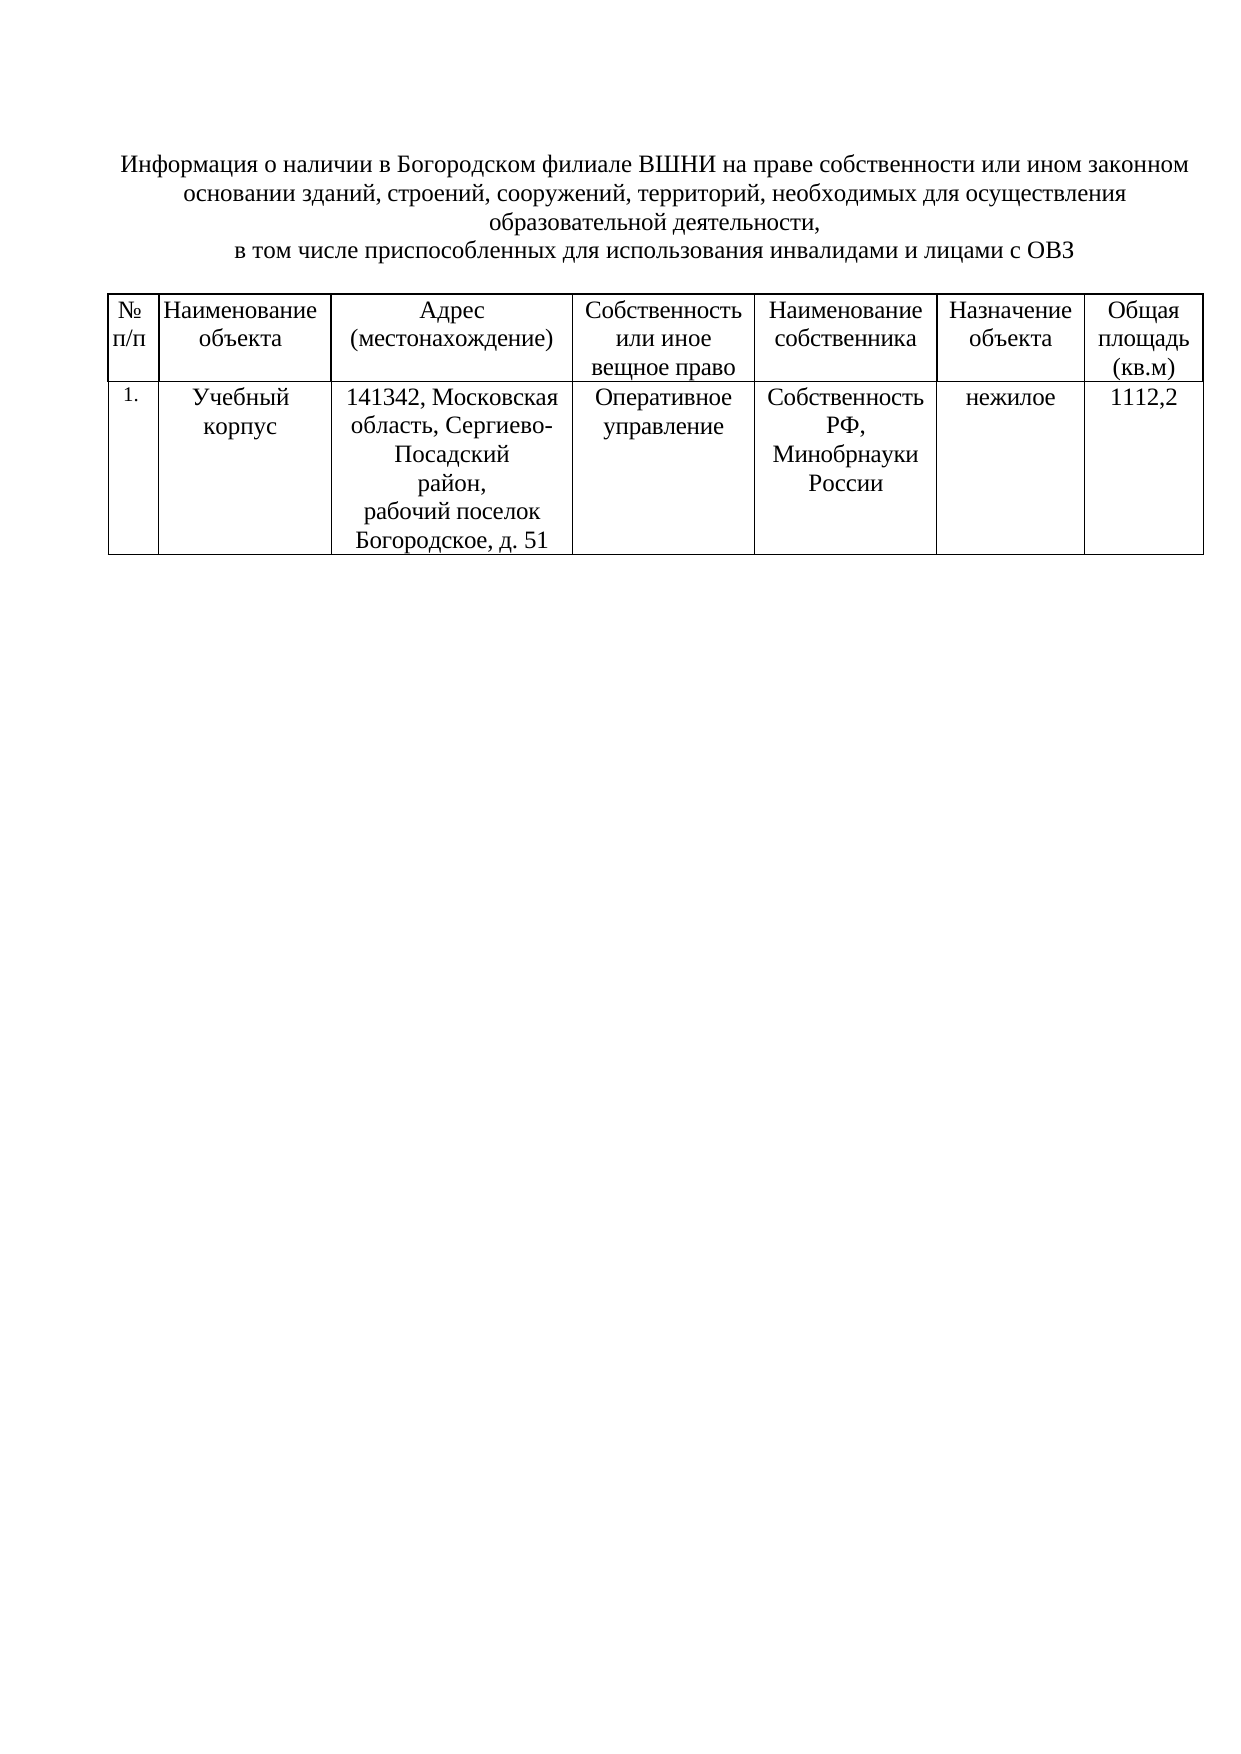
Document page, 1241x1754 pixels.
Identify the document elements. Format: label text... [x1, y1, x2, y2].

table_header Назначение объекта [938, 295, 1084, 381]
text в том числе приспособленных для использования инвалидами и лицами с ОВЗ [108, 236, 1201, 264]
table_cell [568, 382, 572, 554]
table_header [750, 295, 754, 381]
table_header Наименование собственника [755, 295, 936, 381]
table_cell Собственность РФ, Минобрнауки России [755, 382, 936, 554]
table_header Адрес (местонахождение) [332, 295, 572, 381]
table_cell Учебный корпус [159, 382, 331, 554]
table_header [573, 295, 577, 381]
table_cell нежилое [937, 382, 1084, 554]
table_cell [109, 382, 158, 554]
table_cell 1112,2 [1085, 382, 1203, 554]
table_header № п/п [109, 295, 158, 381]
table_cell Оперативное управление [573, 382, 754, 554]
text Информация о наличии в Богородском филиале ВШНИ на праве собственности или ином законном основании зданий, строений, сооружений, территорий, необходимых для осуществления образовательной деятельности, [108, 150, 1201, 236]
table_header Наименование объекта [160, 295, 330, 381]
